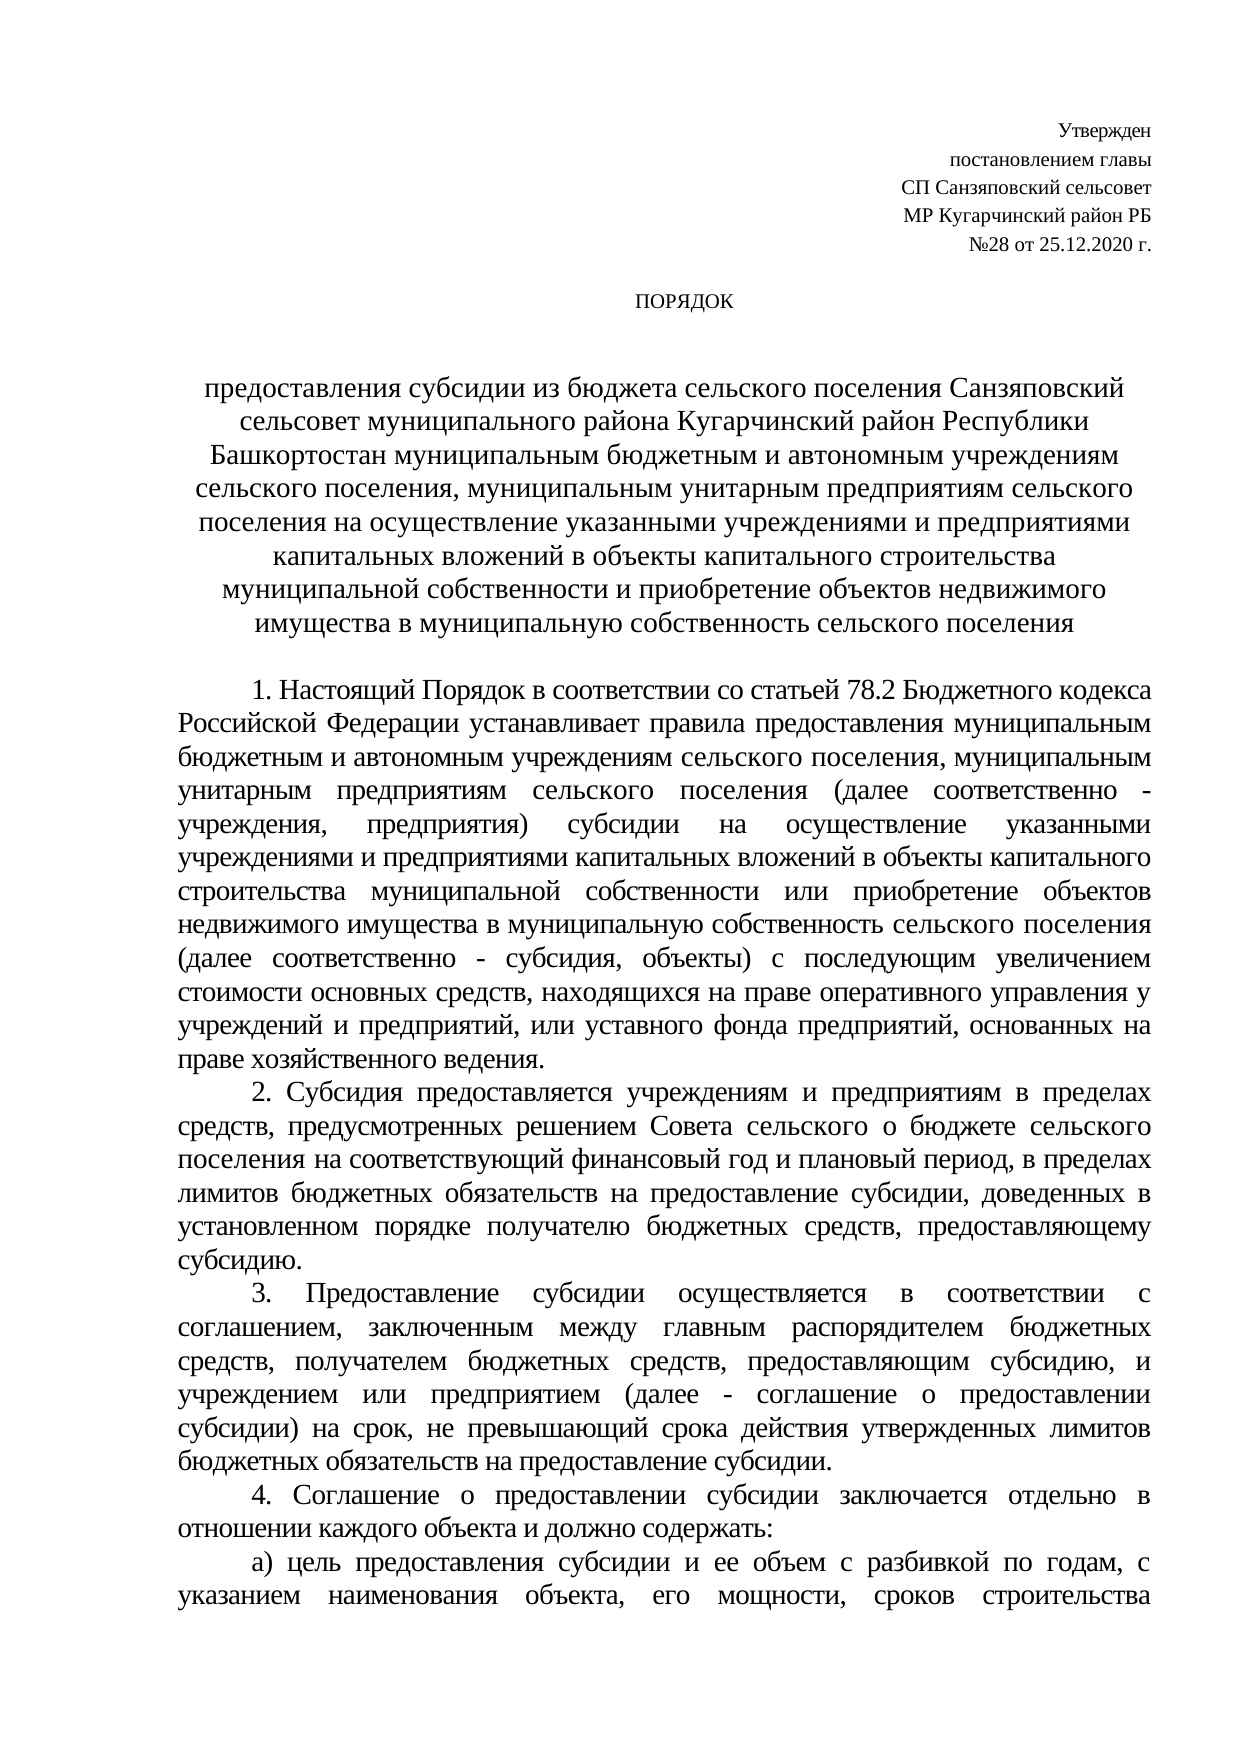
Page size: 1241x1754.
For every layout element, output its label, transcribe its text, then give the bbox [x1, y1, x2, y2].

text Утвержден [679, 118, 1152, 142]
text МР Кугарчинский район РБ [177, 199, 1152, 227]
text 3. Предоставление субсидии осуществляется в соответствии с соглашением, заключенным между главным распорядителем бюджетных средств, получателем бюджетных средств, предоставляющим субсидию, и учреждением или предприятием (далее - соглашение о предоставлении субсидии) на срок, не превышающий срока действия утвержденных лимитов бюджетных обязательств на предоставление субсидии. [177, 1276, 1152, 1477]
text постановлением главы [177, 142, 1152, 171]
text 2. Субсидия предоставляется учреждениям и предприятиям в пределах средств, предусмотренных решением Совета сельского о бюджете сельского поселения на соответствующий финансовый год и плановый период, в пределах лимитов бюджетных обязательств на предоставление субсидии, доведенных в установленном порядке получателю бюджетных средств, предоставляющему субсидию. [177, 1074, 1152, 1276]
text 4. Соглашение о предоставлении субсидии заключается отдельно в отношении каждого объекта и должно содержать: [177, 1477, 1152, 1544]
text ПОРЯДОК [177, 284, 1152, 313]
text №28 от 25.12.2020 г. [177, 227, 1152, 256]
text 1. Настоящий Порядок в соответствии со статьей 78.2 Бюджетного кодекса Российской Федерации устанавливает правила предоставления муниципальным бюджетным и автономным учреждениям сельского поселения, муниципальным унитарным предприятиям сельского поселения (далее соответственно - учреждения, предприятия) субсидии на осуществление указанными учреждениями и предприятиями капитальных вложений в объекты капитального строительства муниципальной собственности или приобретение объектов недвижимого имущества в муниципальную собственность сельского поселения (далее соответственно - субсидия, объекты) с последующим увеличением стоимости основных средств, находящихся на праве оперативного управления у учреждений и предприятий, или уставного фонда предприятий, основанных на праве хозяйственного ведения. [177, 672, 1152, 1074]
text предоставления субсидии из бюджета сельского поселения Санзяповский сельсовет муниципального района Кугарчинский район Республики Башкортостан муниципальным бюджетным и автономным учреждениям сельского поселения, муниципальным унитарным предприятиям сельского поселения на осуществление указанными учреждениями и предприятиями капитальных вложений в объекты капитального строительства муниципальной собственности и приобретение объектов недвижимого имущества в муниципальную собственность сельского поселения [177, 370, 1152, 638]
text СП Санзяповский сельсовет [177, 171, 1152, 199]
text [177, 1544, 1152, 1611]
